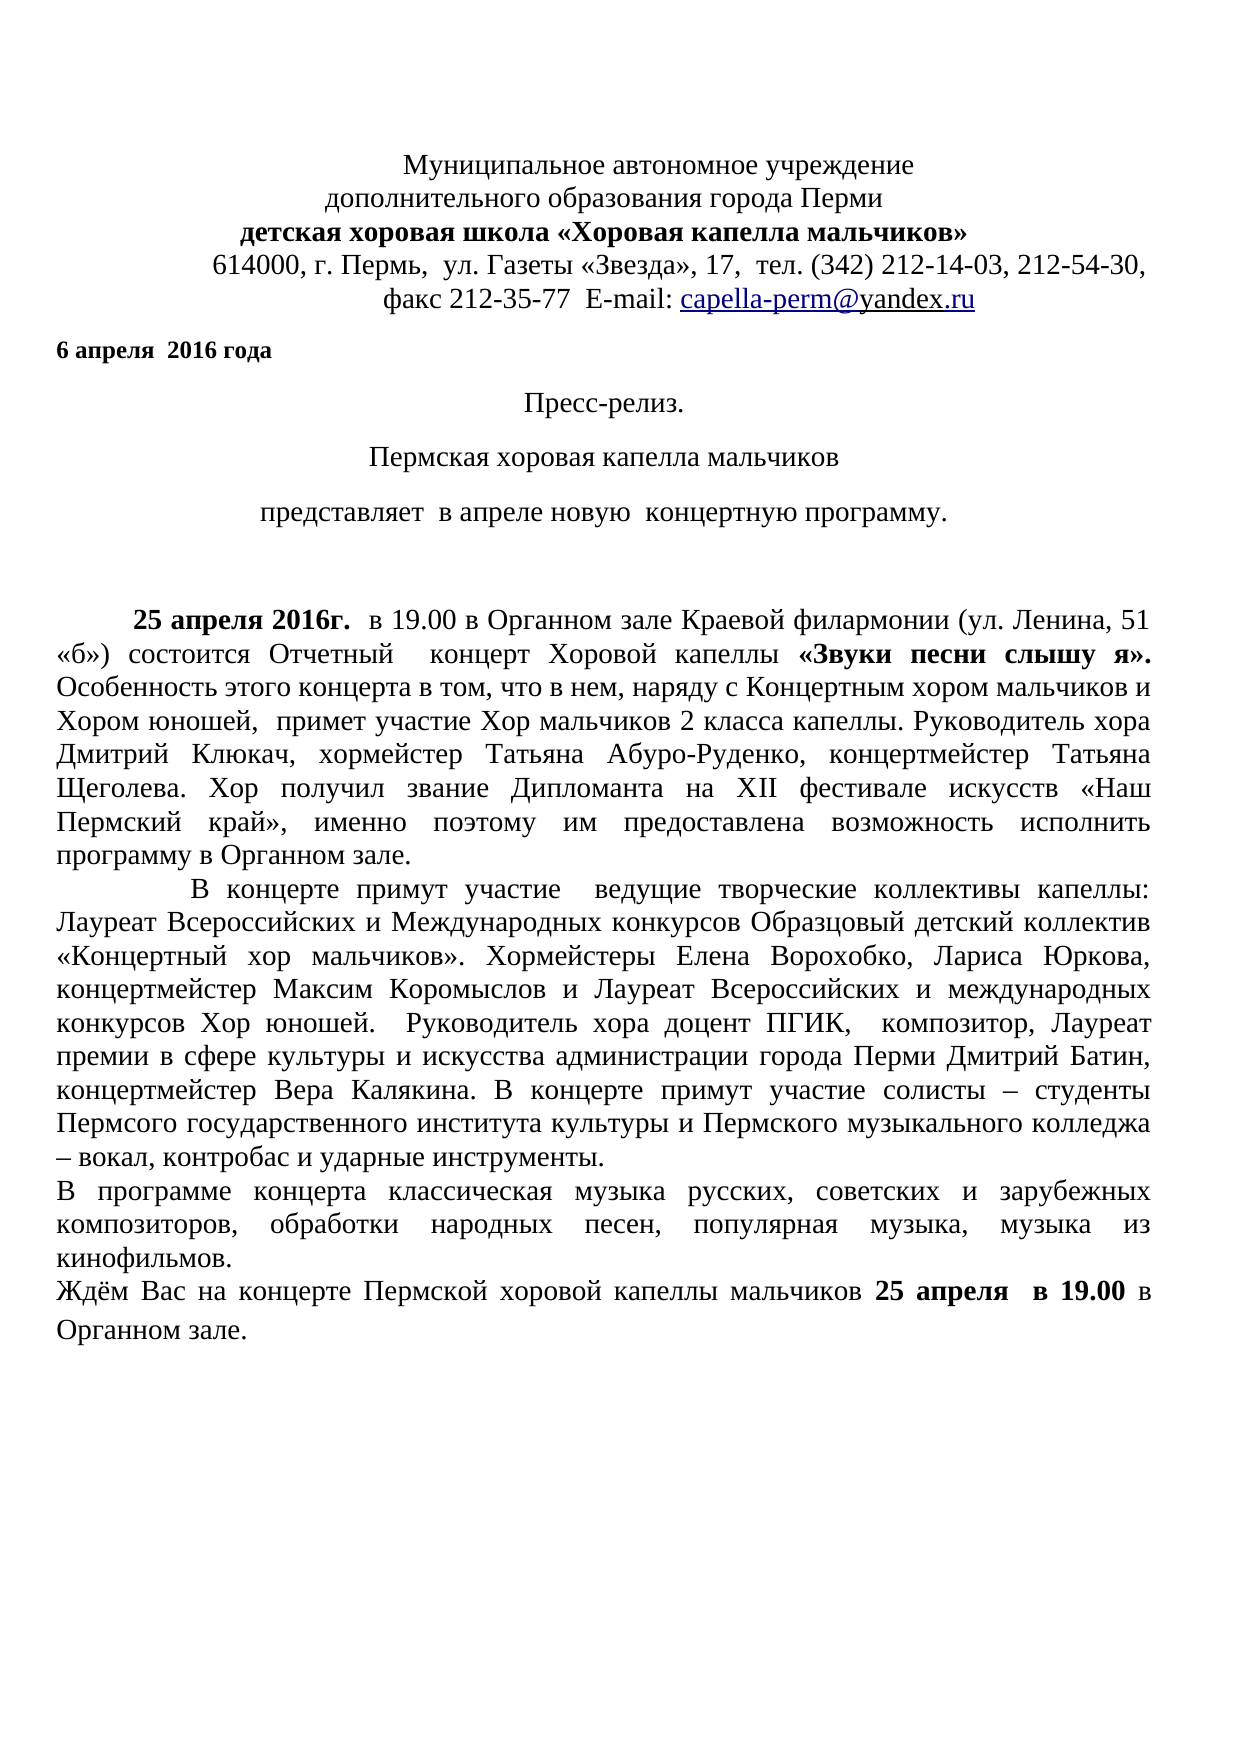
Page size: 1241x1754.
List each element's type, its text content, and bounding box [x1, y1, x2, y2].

text 6 апреля 2016 года [56, 335, 1152, 364]
text В концерте примут участие ведущие творческие коллективы капеллы: Лауреат Всероссийских и Международных конкурсов Образцовый детский коллектив «Концертный хор мальчиков». Хормейстеры Елена Ворохобко, Лариса Юркова, концертмейстер Максим Коромыслов и Лауреат Всероссийских и международных конкурсов Хор юношей. Руководитель хора доцент ПГИК, композитор, Лауреат премии в сфере культуры и искусства администрации города Перми Дмитрий Батин, концертмейстер Вера Калякина. В концерте примут участие солисты – студенты Пермсого государственного института культуры и Пермского музыкального колледжа – вокал, контробас и ударные инструменты. [56, 871, 1152, 1173]
text Ждём Вас на концерте Пермской хоровой капеллы мальчиков 25 апреля в 19.00 в Органном зале. [56, 1273, 1152, 1345]
subtitle Муниципальное автономное учреждение дополнительного образования города Перми детская хоровая школа «Хоровая капелла мальчиков» [56, 147, 1152, 247]
text В программе концерта классическая музыка русских, советских и зарубежных композиторов, обработки народных песен, популярная музыка, музыка из кинофильмов. [56, 1173, 1152, 1273]
text Пермская хоровая капелла мальчиков [56, 439, 1152, 473]
subtitle . Пермь, ул. Газеты «Звезда», 17, тел. (342) 212-14-03, 212-54-30, факс 212-35-77 Е-mail: capella-perm@yandex.ru [206, 247, 1152, 314]
text представляет в апреле новую концертную программу. [56, 494, 1152, 527]
text Пресс-релиз. [56, 385, 1152, 418]
text 25 апреля 2016г. в 19.00 в Органном зале Краевой филармонии (ул. Ленина, 51 «б») состоится Отчетный концерт Хоровой капеллы «Звуки песни слышу я». Особенность этого концерта в том, что в нем, наряду с Концертным хором мальчиков и Хором юношей, примет участие Хор мальчиков 2 класса капеллы. Руководитель хора Дмитрий Клюкач, хормейстер Татьяна Абуро-Руденко, концертмейстер Татьяна Щеголева. Хор получил звание Дипломанта на ХII фестивале искусств «Наш Пермский край», именно поэтому им предоставлена возможность исполнить программу в Органном зале. [56, 602, 1152, 871]
